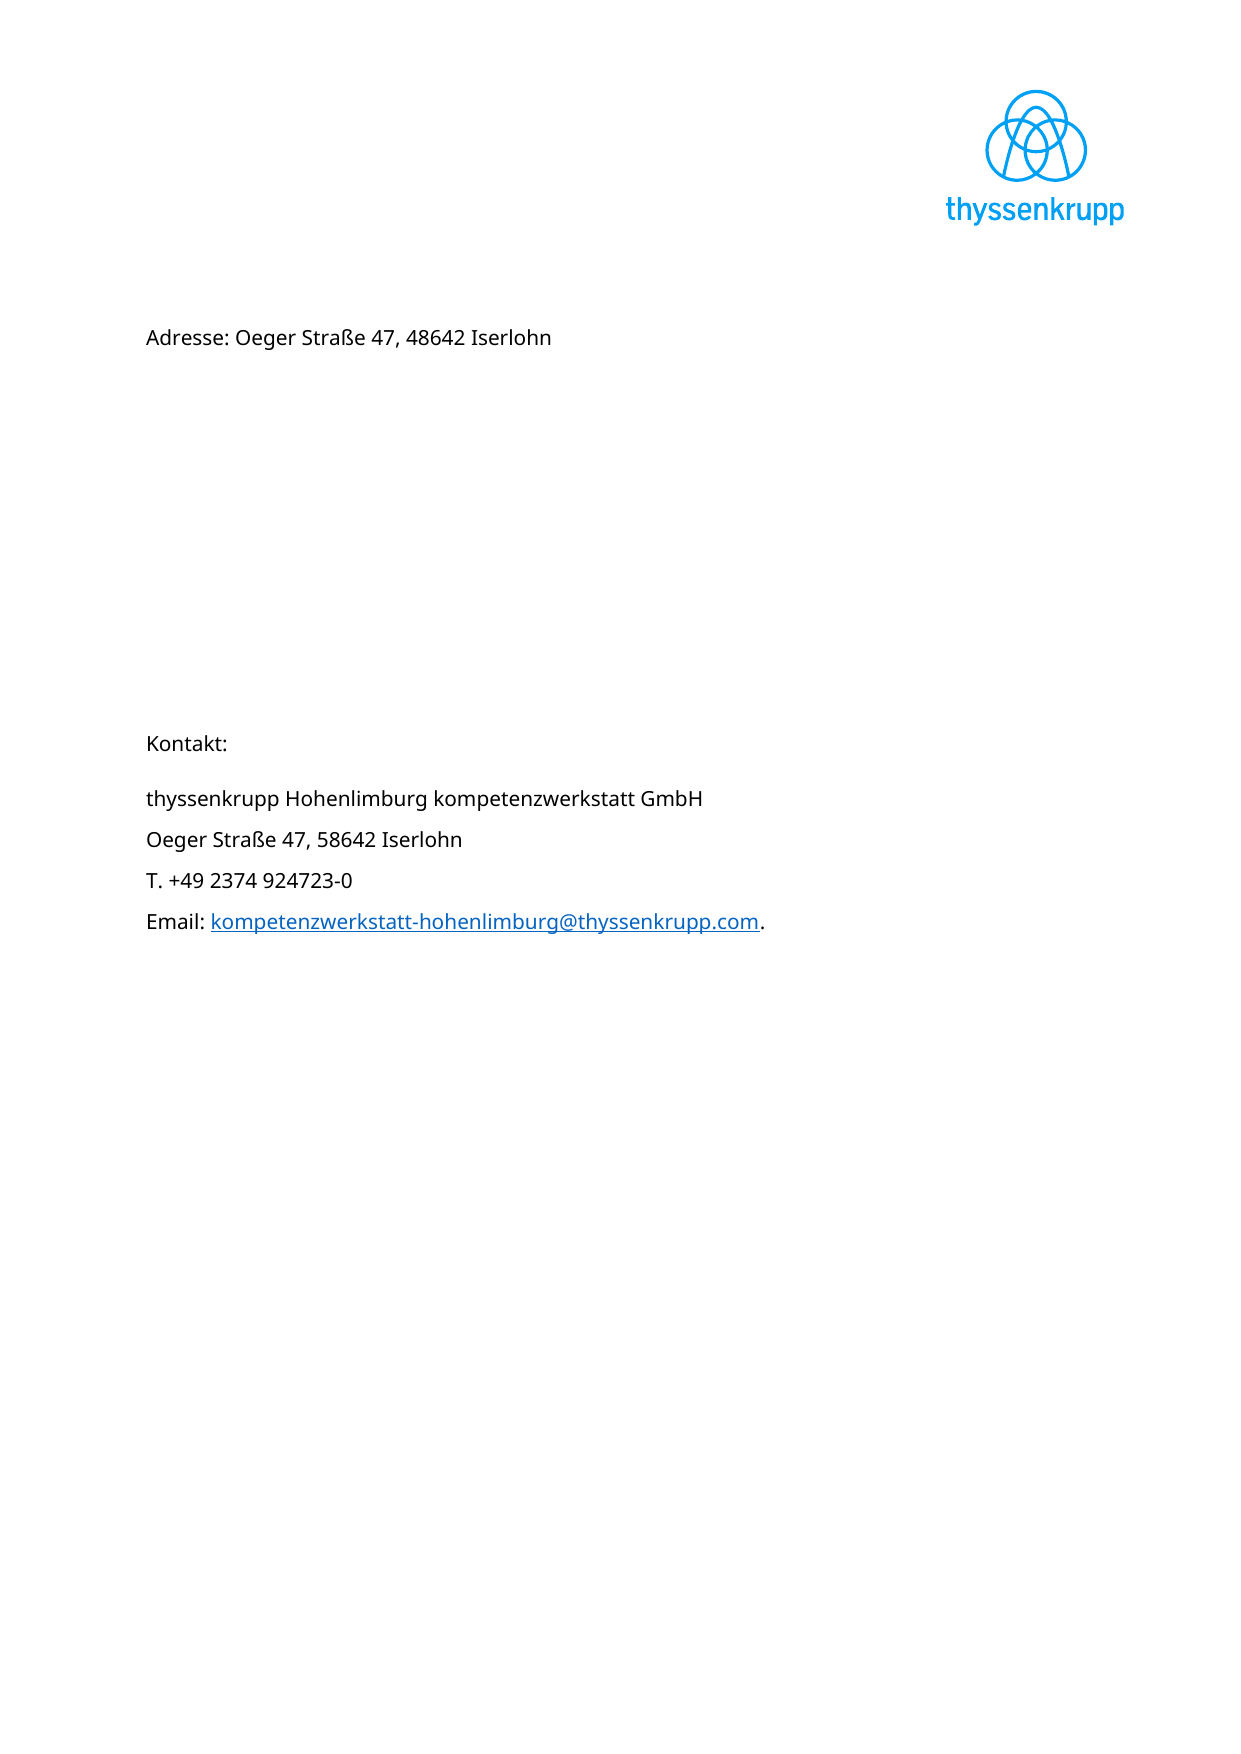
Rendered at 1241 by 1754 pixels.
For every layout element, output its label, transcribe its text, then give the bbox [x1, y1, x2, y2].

text Adresse: Oeger Straße 47, 48642 Iserlohn [146, 323, 913, 351]
text thyssenkrupp Hohenlimburg kompetenzwerkstatt GmbH [146, 784, 913, 813]
text T. +49 2374 924723-0 [146, 866, 913, 894]
text Email: kompetenzwerkstatt-hohenlimburg@thyssenkrupp.com. [146, 907, 913, 935]
text Oeger Straße 47, 58642 Iserlohn [146, 825, 913, 853]
text Kontakt: [146, 630, 913, 758]
